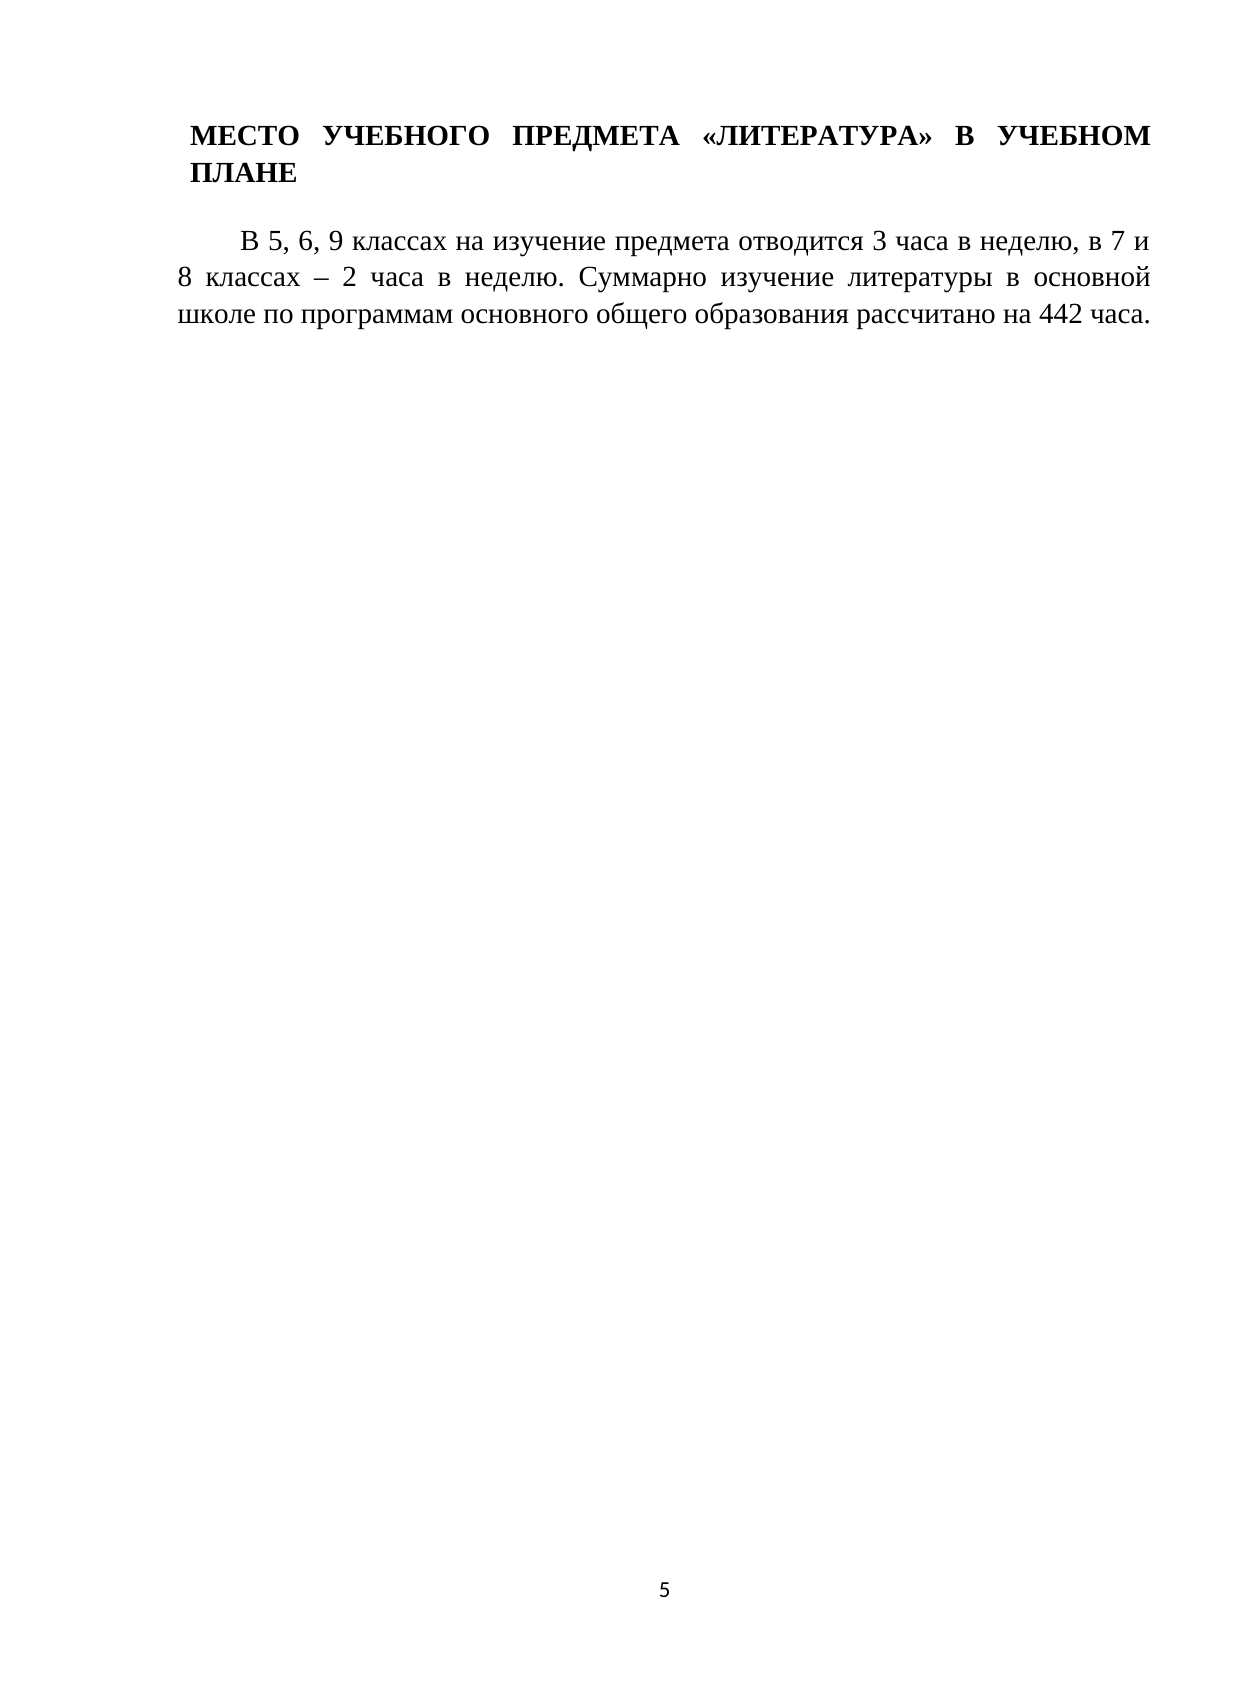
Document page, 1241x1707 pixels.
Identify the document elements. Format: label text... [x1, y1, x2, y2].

text В 5, 6, 9 классах на изучение предмета отводится 3 часа в неделю, в 7 и 8 классах – 2 часа в неделю. Суммарно изучение литературы в основной школе по программам основного общего образования рассчитано на 442 часа. [177, 223, 1152, 330]
text МЕСТО УЧЕБНОГО ПРЕДМЕТА «ЛИТЕРАТУРА» В УЧЕБНОМ ПЛАНЕ [190, 118, 1152, 188]
